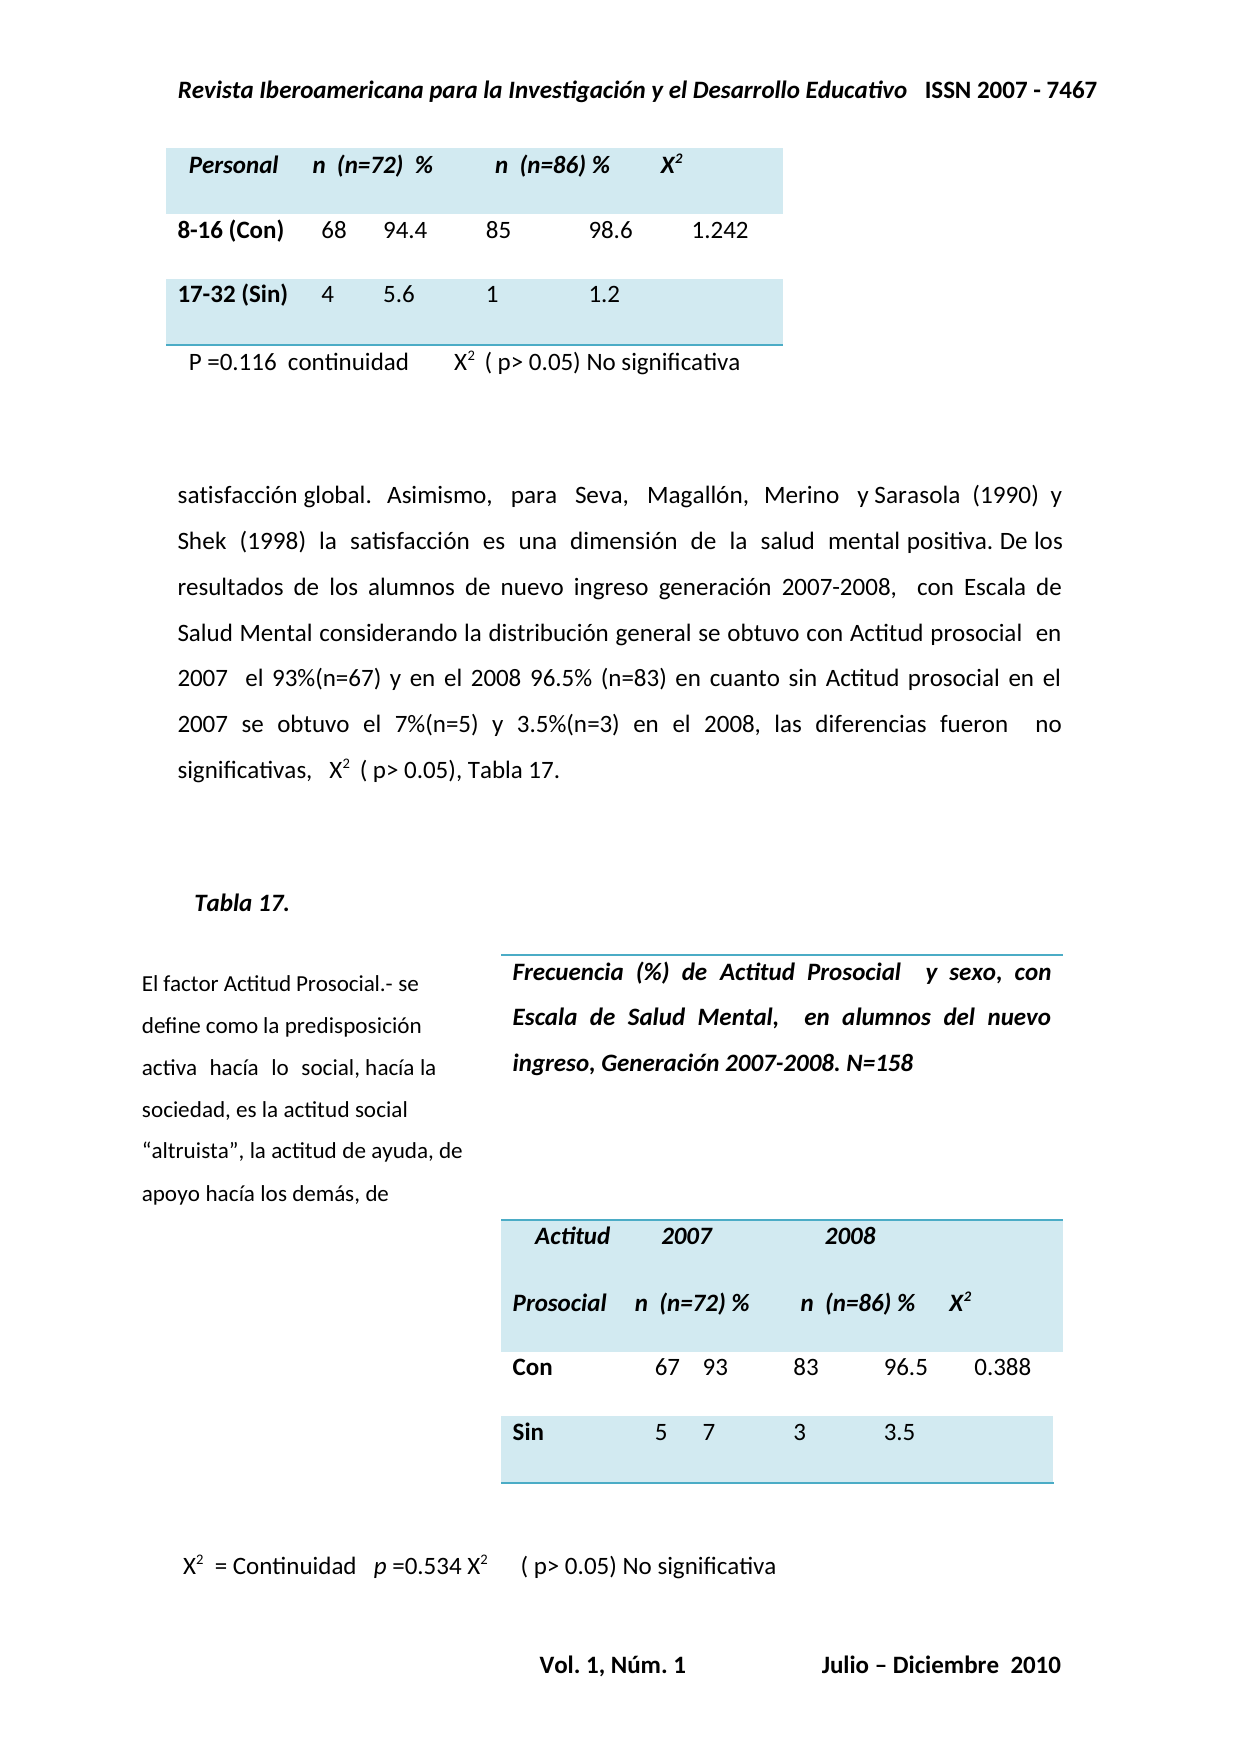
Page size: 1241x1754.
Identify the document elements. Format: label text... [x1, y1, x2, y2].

table_cell 5.6 [372, 279, 474, 344]
table_cell Sin [501, 1416, 643, 1482]
table_cell [680, 279, 783, 344]
text satisfacción global. Asimismo, para Seva, Magallón, Merino y Sarasola (1990) y Shek (1998) la satisfacción es una dimensión de la salud mental positiva. De los resultados de los alumnos de nuevo ingreso generación 2007-2008, con Escala de Salud Mental considerando la distribución general se obtuvo con Actitud prosocial en 2007 el 93%(n=67) y en el 2008 96.5% (n=83) en cuanto sin Actitud prosocial en el 2007 se obtuvo el 7%(n=5) y 3.5%(n=3) en el 2008, las diferencias fueron no significativas, X2 ( p> 0.05), Tabla 17. [177, 479, 1063, 784]
table_cell Actitud 2007 2008 Prosocial n (n=72) % n (n=86) % X2 [501, 1221, 1063, 1352]
table_cell 5 [643, 1416, 691, 1482]
table_cell 3 [782, 1416, 872, 1482]
table_cell 1 [474, 279, 577, 344]
table_cell 4 [310, 279, 372, 344]
table_cell 67 [643, 1352, 691, 1416]
table_cell 85 [474, 214, 577, 279]
table_cell 98.6 [577, 214, 680, 279]
table_cell Con [501, 1352, 643, 1416]
table_header Frecuencia (%) de Actitud Prosocial y sexo, con Escala de Salud Mental, en alumnos del nuevo ingreso, Generación 2007-2008. N=158 [501, 956, 1063, 1218]
table_cell 68 [310, 214, 372, 279]
table_cell 17-32 (Sin) [166, 279, 310, 344]
table_cell 1.2 [577, 279, 680, 344]
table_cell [166, 148, 783, 214]
table_cell 93 [691, 1352, 782, 1416]
table_cell 94.4 [372, 214, 474, 279]
table_cell 3.5 [872, 1416, 963, 1482]
table_cell 0.388 [963, 1352, 1053, 1416]
text P =0.116 continuidad X2 ( p> 0.05) No significativa [177, 346, 1063, 377]
table_cell 7 [691, 1416, 782, 1482]
text Tabla 17. [177, 887, 1063, 917]
text X2 = Continuidad p =0.534 X2 ( p> 0.05) No significativa [177, 1550, 1063, 1581]
table_cell 8-16 (Con) [166, 214, 310, 279]
table_cell [963, 1416, 1053, 1482]
table_cell 83 [782, 1352, 872, 1416]
table_cell 1.242 [680, 214, 783, 279]
table_cell 96.5 [872, 1352, 963, 1416]
